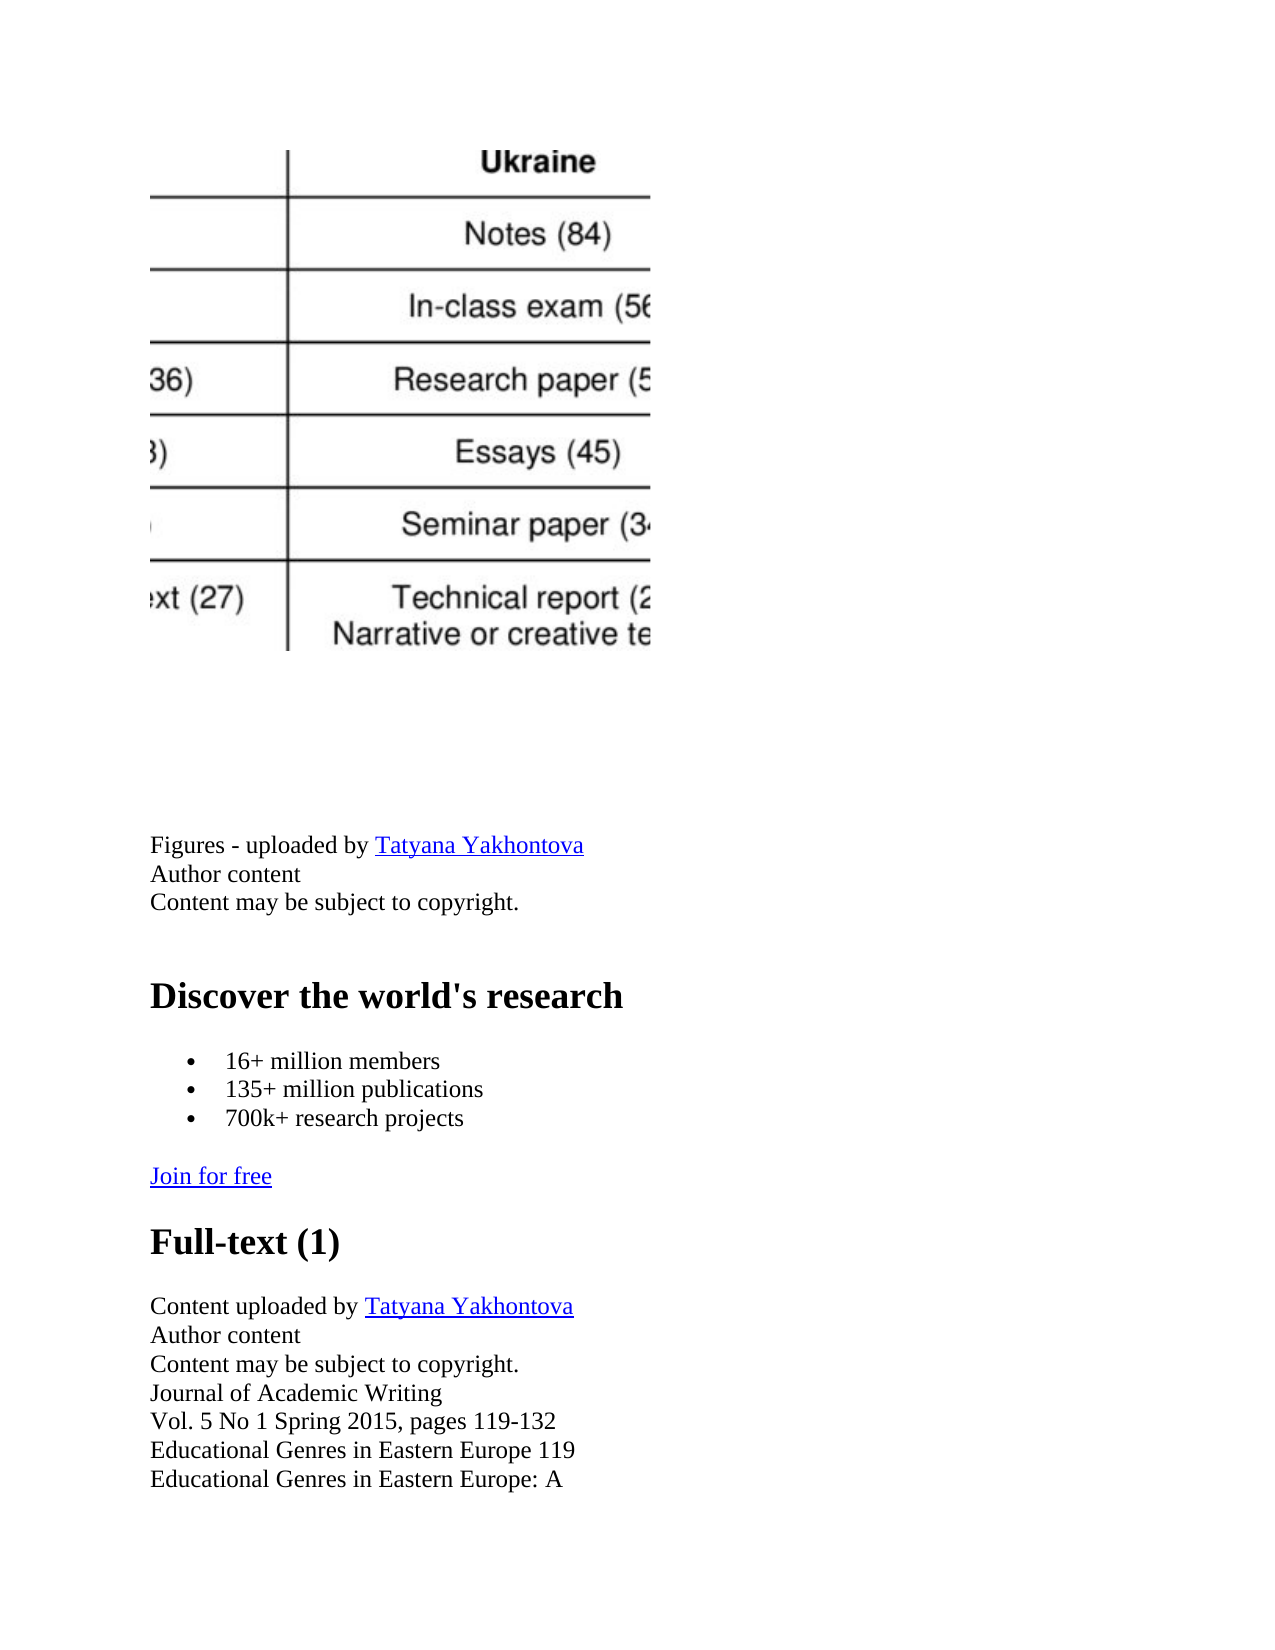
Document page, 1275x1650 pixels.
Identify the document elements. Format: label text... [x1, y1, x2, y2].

text Content uploaded by Tatyana Yakhontova [150, 1291, 1125, 1320]
text Vol. 5 No 1 Spring 2015, pages 119-132 [150, 1406, 1125, 1435]
picture [150, 150, 651, 651]
text Journal of Academic Writing [150, 1378, 1125, 1406]
list 135+ million publications [187, 1074, 1125, 1103]
text Discover the world's research [150, 973, 1125, 1017]
list 16+ million members [187, 1046, 1125, 1074]
text Author content [150, 859, 1125, 887]
text Content may be subject to copyright. [150, 887, 1125, 916]
text Educational Genres in Eastern Europe: A [150, 1464, 1125, 1493]
text Full-text (1) [150, 1219, 1125, 1262]
text Figures - uploaded by Tatyana Yakhontova [150, 830, 1125, 859]
text Educational Genres in Eastern Europe 119 [150, 1435, 1125, 1464]
text Content may be subject to copyright. [150, 1349, 1125, 1378]
text Author content [150, 1320, 1125, 1349]
text Join for free [150, 1161, 1125, 1190]
list 700k+ research projects [187, 1103, 1125, 1132]
